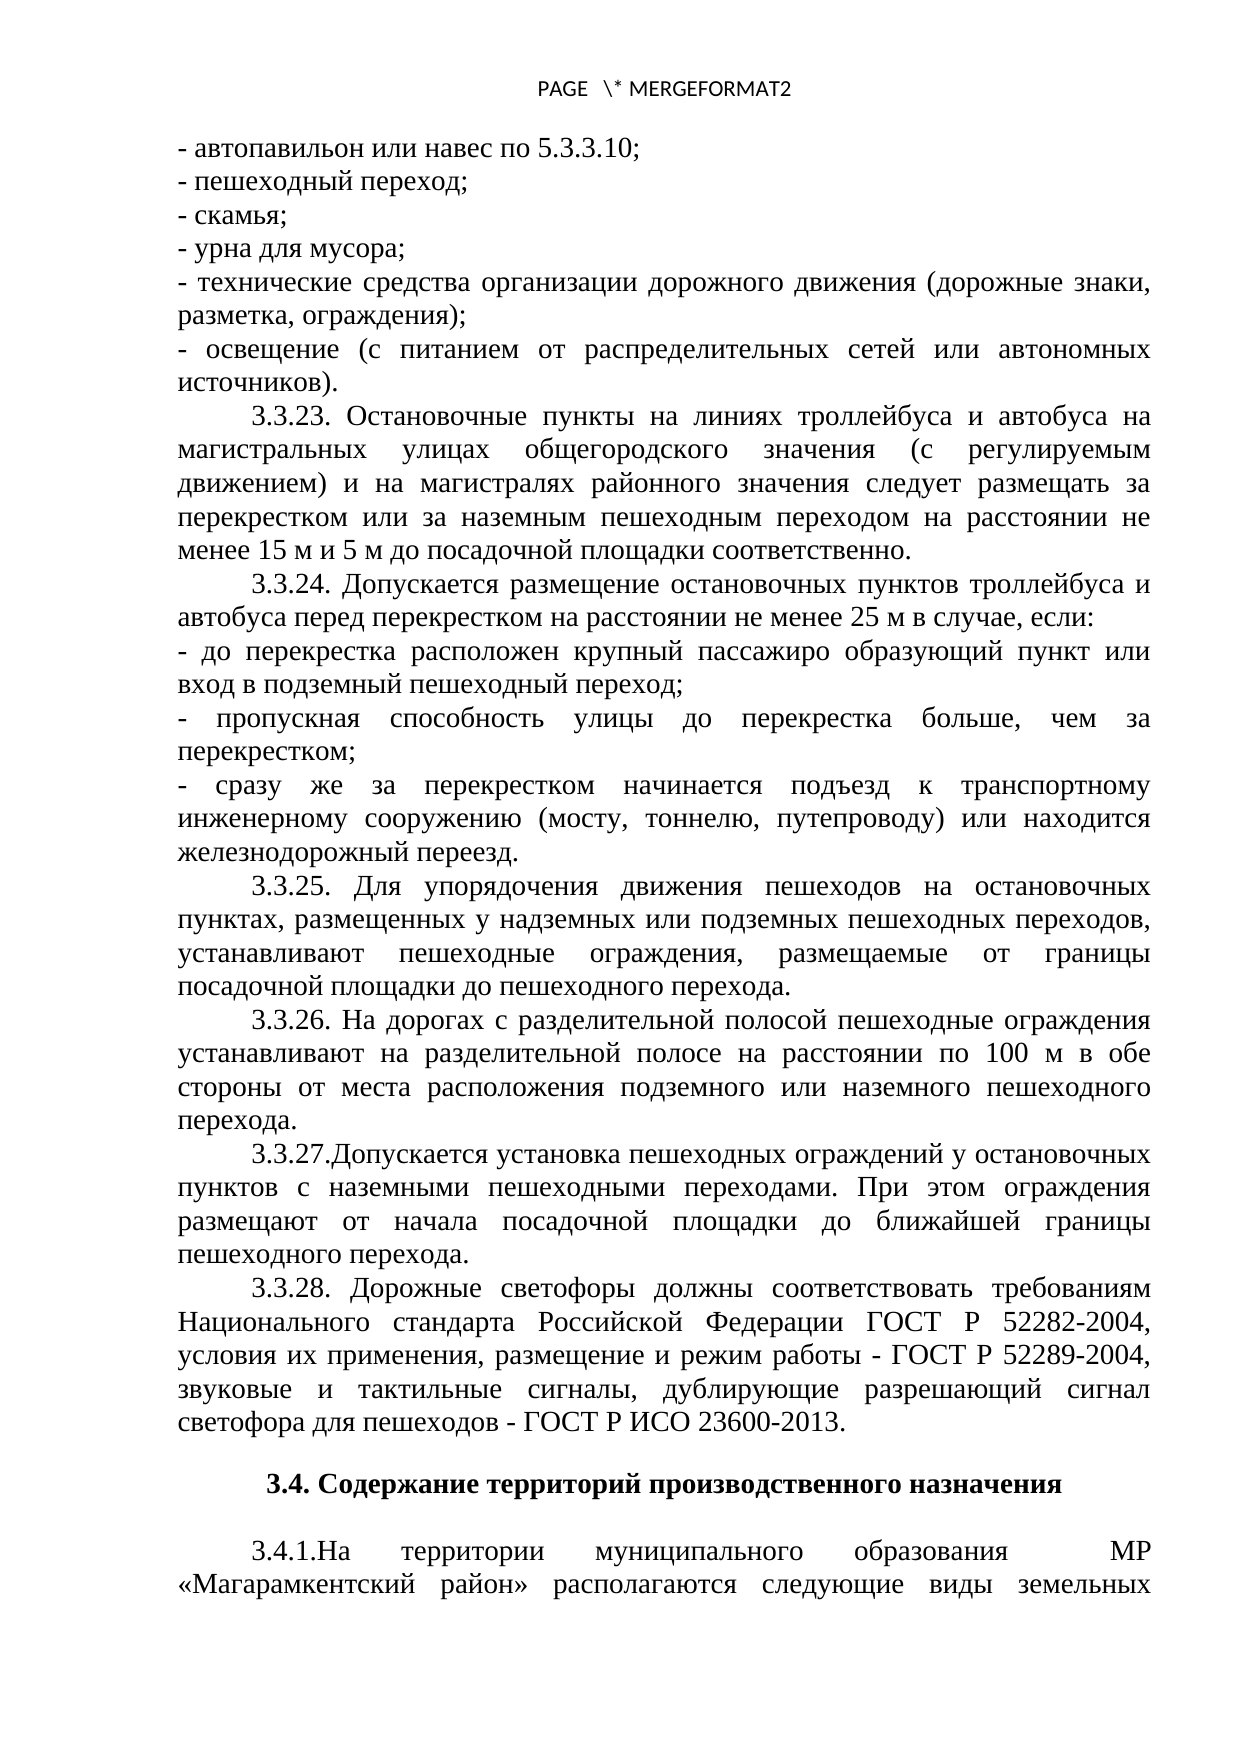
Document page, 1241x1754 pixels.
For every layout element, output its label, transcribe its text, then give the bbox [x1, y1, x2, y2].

text 3.3.25. Для упорядочения движения пешеходов на остановочных пунктах, размещенных у надземных или подземных пешеходных переходов, устанавливают пешеходные ограждения, размещаемые от границы посадочной площадки до пешеходного перехода. [177, 868, 1152, 1002]
text - урна для мусора; [177, 230, 1152, 264]
text 3.3.24. Допускается размещение остановочных пунктов троллейбуса и автобуса перед перекрестком на расстоянии не менее 25 м в случае, если: [177, 566, 1152, 633]
text - сразу же за перекрестком начинается подъезд к транспортному инженерному сооружению (мосту, тоннелю, путепроводу) или находится железнодорожный переезд. [177, 767, 1152, 868]
text - технические средства организации дорожного движения (дорожные знаки, разметка, ограждения); [177, 264, 1152, 331]
text 3.3.28. Дорожные светофоры должны соответствовать требованиям Национального стандарта Российской Федерации ГОСТ Р 52282-2004, условия их применения, размещение и режим работы - ГОСТ Р 52289-2004, звуковые и тактильные сигналы, дублирующие разрешающий сигнал светофора для пешеходов - ГОСТ Р ИСО 23600-2013. [177, 1270, 1152, 1438]
text 3.3.27.Допускается установка пешеходных ограждений у остановочных пунктов с наземными пешеходными переходами. При этом ограждения размещают от начала посадочной площадки до ближайшей границы пешеходного перехода. [177, 1136, 1152, 1270]
text - скамья; [177, 197, 1152, 230]
text - автопавильон или навес по 5.3.3.10; [177, 130, 1152, 163]
text - пропускная способность улицы до перекрестка больше, чем за перекрестком; [177, 700, 1152, 767]
text 3.4. Содержание территорий производственного назначения [177, 1466, 1152, 1499]
text 3.3.23. Остановочные пункты на линиях троллейбуса и автобуса на магистральных улицах общегородского значения (с регулируемым движением) и на магистралях районного значения следует размещать за перекрестком или за наземным пешеходным переходом на расстоянии не менее 15 м и 5 м до посадочной площадки соответственно. [177, 398, 1152, 566]
text - пешеходный переход; [177, 163, 1152, 197]
text - до перекрестка расположен крупный пассажиро образующий пункт или вход в подземный пешеходный переход; [177, 633, 1152, 700]
text - освещение (с питанием от распределительных сетей или автономных источников). [177, 331, 1152, 398]
text 3.3.26. На дорогах с разделительной полосой пешеходные ограждения устанавливают на разделительной полосе на расстоянии по 100 м в обе стороны от места расположения подземного или наземного пешеходного перехода. [177, 1002, 1152, 1136]
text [177, 1533, 1152, 1600]
